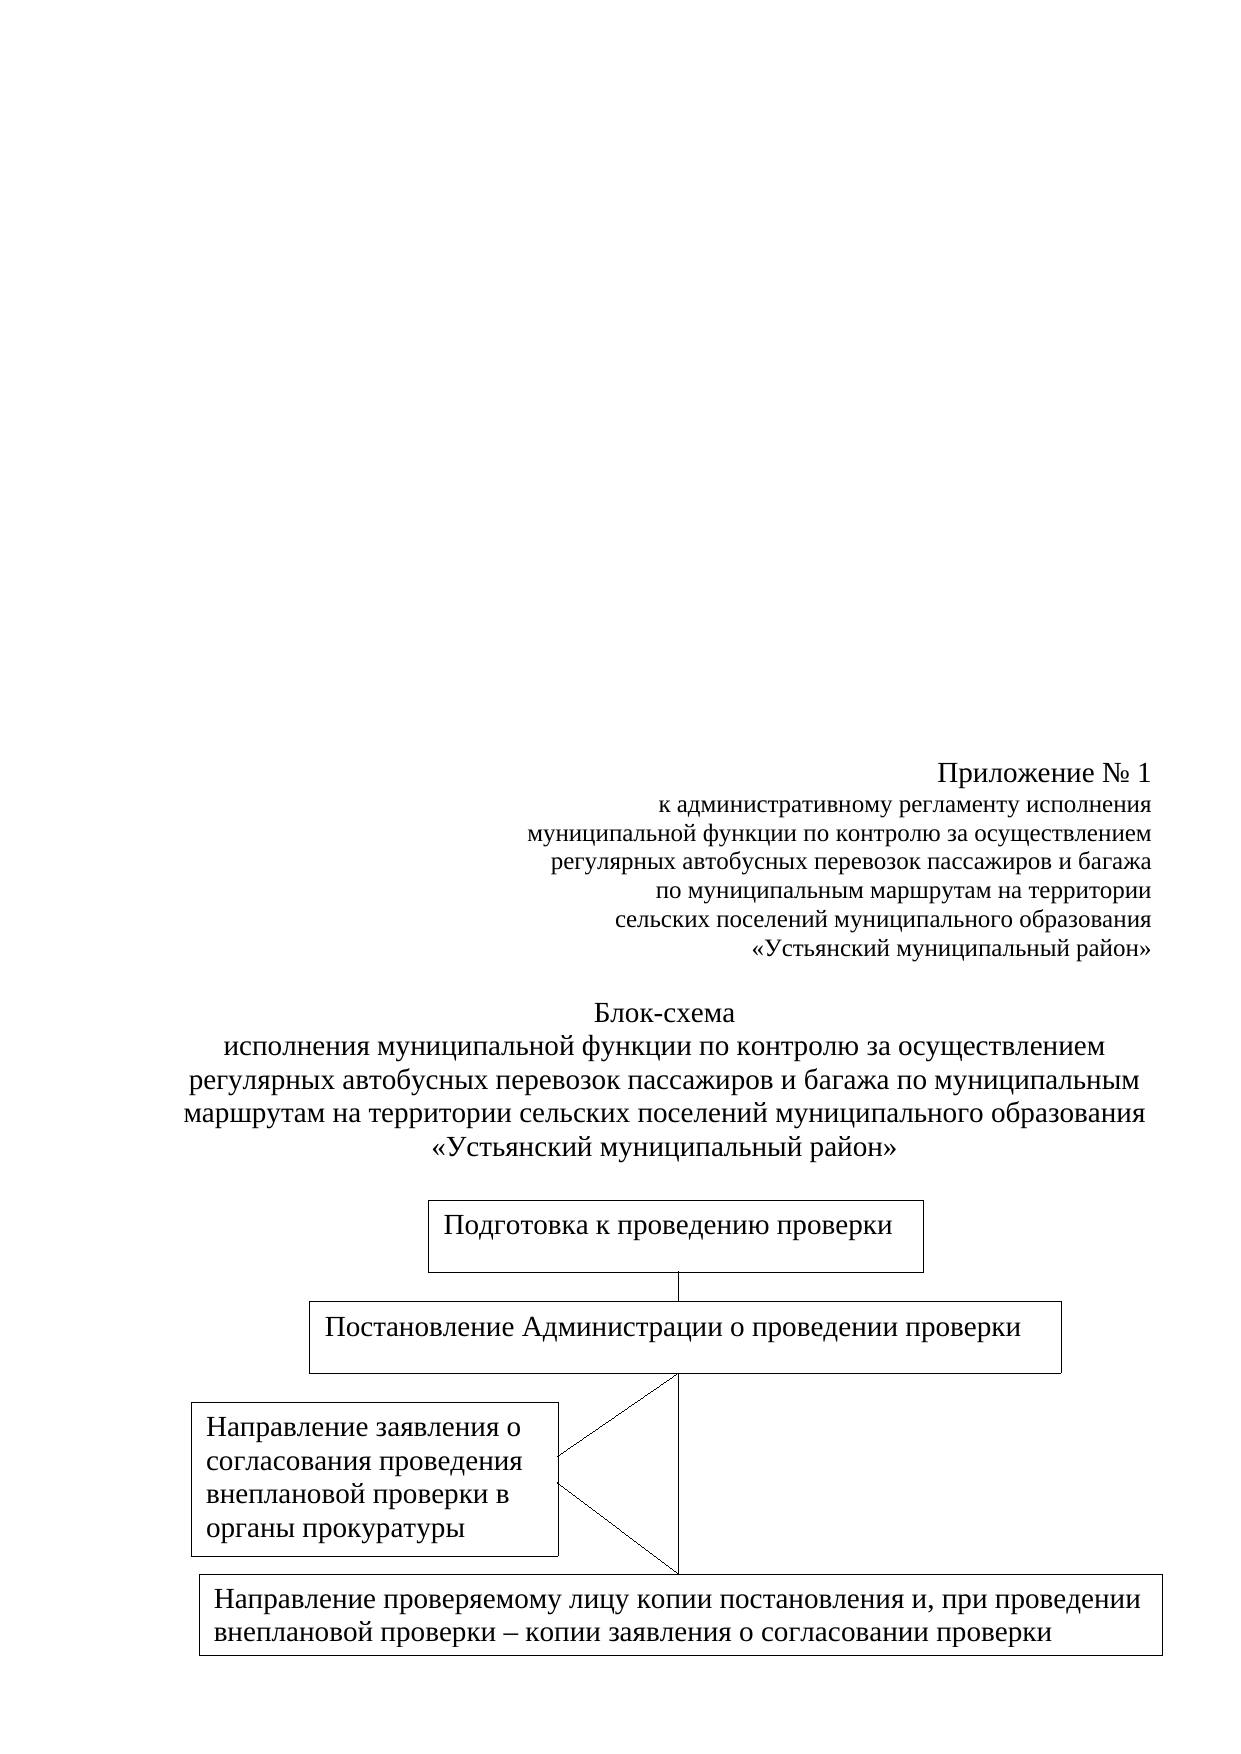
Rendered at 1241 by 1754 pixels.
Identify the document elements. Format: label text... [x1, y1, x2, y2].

text к административному регламенту исполнения [177, 789, 1152, 818]
text Блок-схема [177, 995, 1152, 1028]
text сельских поселений муниципального образования [177, 904, 1152, 933]
text регулярных автобусных перевозок пассажиров и багажа [177, 846, 1152, 875]
text «Устьянский муниципальный район» [177, 933, 1152, 961]
text муниципальной функции по контролю за осуществлением [177, 818, 1152, 846]
text по муниципальным маршрутам на территории [177, 875, 1152, 904]
text Приложение № 1 [177, 755, 1152, 789]
text исполнения муниципальной функции по контролю за осуществлением регулярных автобусных перевозок пассажиров и багажа по муниципальным маршрутам на территории сельских поселений муниципального образования «Устьянский муниципальный район» [177, 1028, 1152, 1163]
